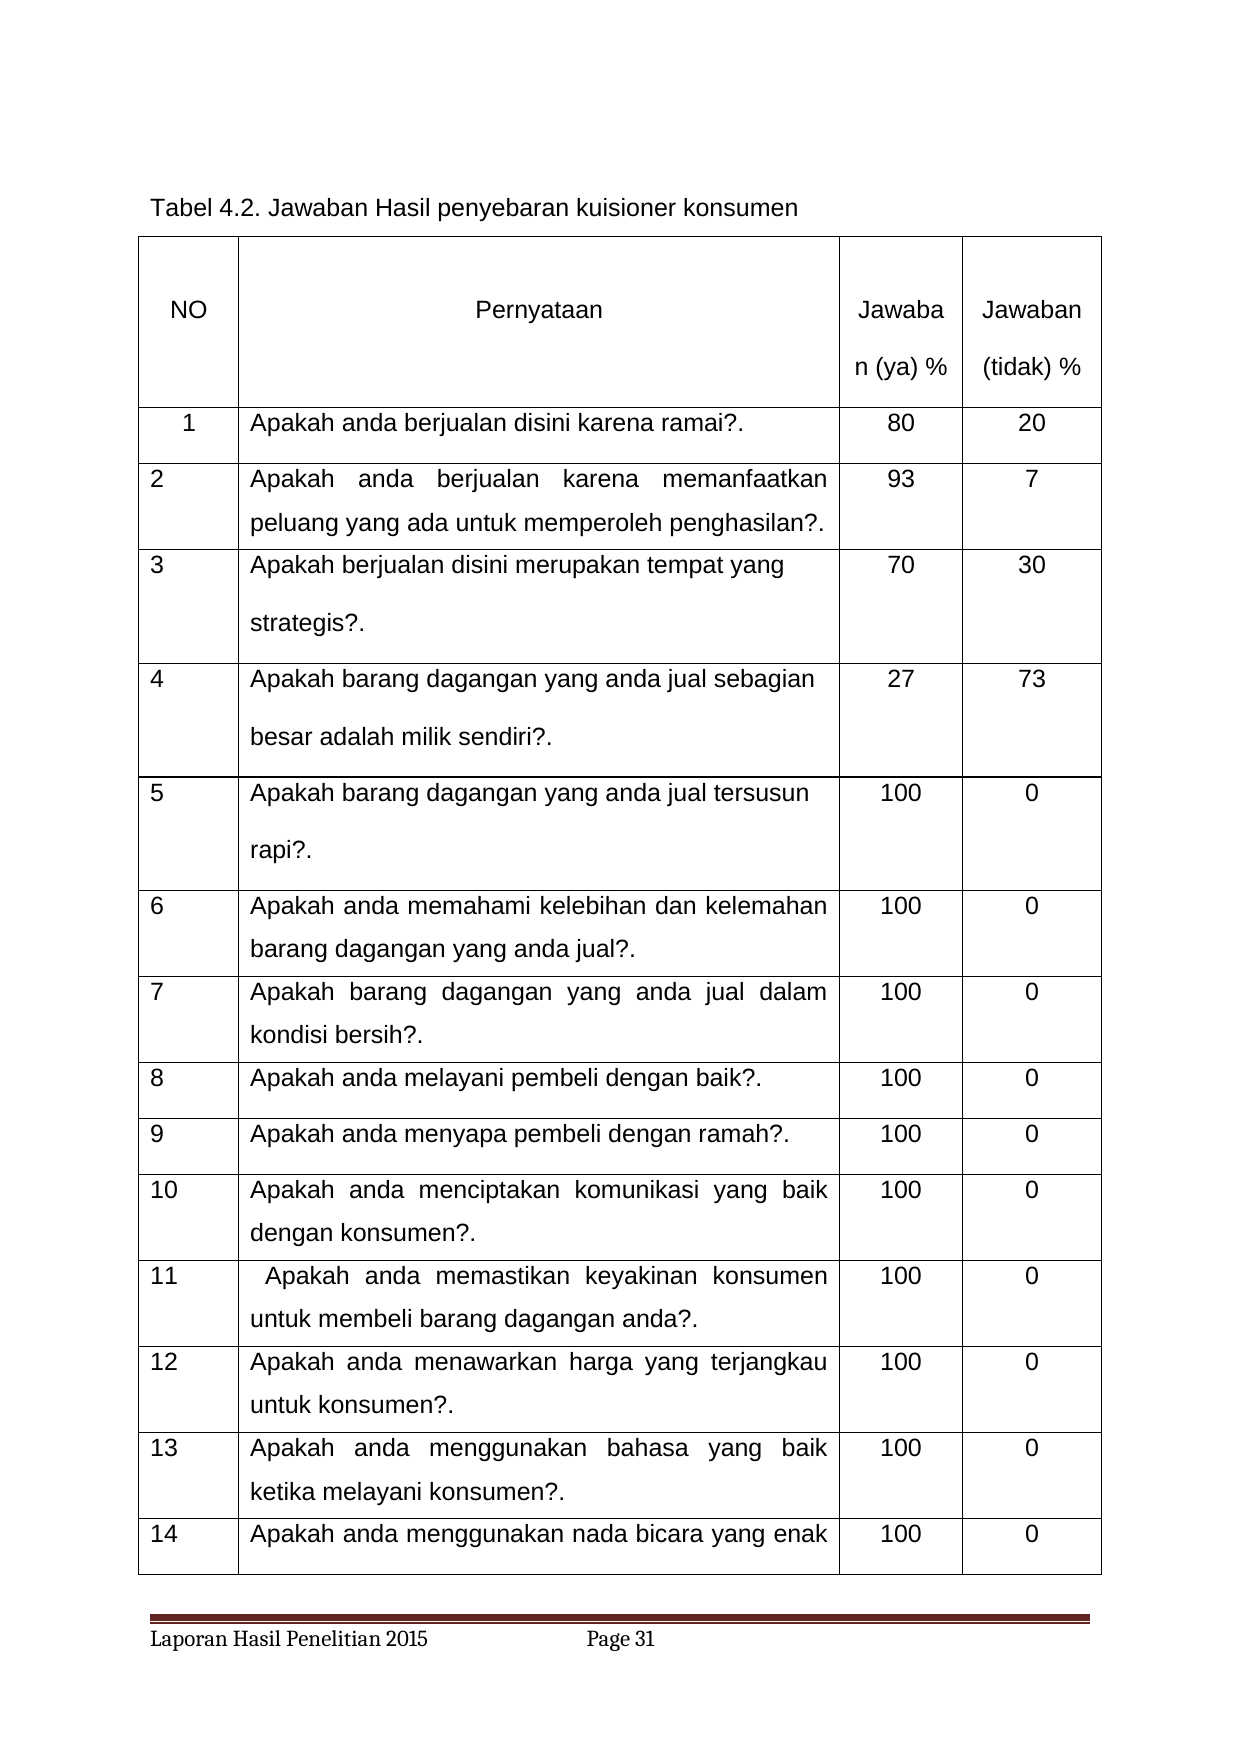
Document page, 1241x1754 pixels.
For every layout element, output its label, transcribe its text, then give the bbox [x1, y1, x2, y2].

table_cell 3 [139, 550, 238, 663]
table_header Jawaban (tidak) % [963, 237, 1101, 407]
table_cell 100 [840, 1119, 962, 1174]
table_cell 80 [840, 408, 962, 463]
table_cell 27 [840, 664, 962, 776]
table_cell 12 [139, 1347, 238, 1432]
table_header NO [139, 237, 238, 407]
table_cell 5 [139, 778, 238, 890]
table_cell Apakah anda berjualan disini karena ramai?. [239, 408, 839, 463]
table_cell 20 [963, 408, 1101, 463]
table_cell 100 [840, 1063, 962, 1118]
table_cell 0 [963, 891, 1101, 976]
table_cell 30 [963, 550, 1101, 663]
table_cell Apakah anda menawarkan harga yang terjangkau untuk konsumen?. [239, 1347, 839, 1432]
table_cell Apakah anda menyapa pembeli dengan ramah?. [239, 1119, 839, 1174]
table_cell Apakah anda berjualan karena memanfaatkan peluang yang ada untuk memperoleh penghasilan?. [239, 464, 839, 549]
table_cell 7 [963, 464, 1101, 549]
table_cell 0 [963, 1261, 1101, 1346]
table_cell 14 [139, 1519, 238, 1574]
table_cell Apakah barang dagangan yang anda jual sebagian besar adalah milik sendiri?. [239, 664, 839, 776]
table_cell Apakah anda melayani pembeli dengan baik?. [239, 1063, 839, 1118]
table_cell 0 [963, 1347, 1101, 1432]
table_header Jawaban (ya) % [840, 237, 962, 407]
table_cell 100 [840, 891, 962, 976]
table_cell 100 [840, 977, 962, 1062]
table_cell 1 [139, 408, 238, 463]
table_cell 0 [963, 1063, 1101, 1118]
table_cell 10 [139, 1175, 238, 1260]
table_cell 7 [139, 977, 238, 1062]
table_cell 0 [963, 977, 1101, 1062]
table_cell 100 [840, 1175, 962, 1260]
table_cell Apakah barang dagangan yang anda jual tersusun rapi?. [239, 778, 839, 890]
table_cell 100 [840, 778, 962, 890]
table_cell 13 [139, 1433, 238, 1518]
table_cell 0 [963, 1175, 1101, 1260]
table_cell 0 [963, 1519, 1101, 1574]
table_cell 100 [840, 1519, 962, 1574]
table_cell 0 [963, 1119, 1101, 1174]
table_cell 8 [139, 1063, 238, 1118]
table_header Pernyataan [239, 237, 839, 407]
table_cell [239, 1519, 839, 1574]
table_cell Apakah anda menggunakan bahasa yang baik ketika melayani konsumen?. [239, 1433, 839, 1518]
table_cell 6 [139, 891, 238, 976]
table_cell 9 [139, 1119, 238, 1174]
table_cell 100 [840, 1261, 962, 1346]
table_cell 0 [963, 778, 1101, 890]
table_cell 70 [840, 550, 962, 663]
table_cell Apakah anda memahami kelebihan dan kelemahan barang dagangan yang anda jual?. [239, 891, 839, 976]
table_cell 11 [139, 1261, 238, 1346]
table_cell 100 [840, 1347, 962, 1432]
table_cell Apakah barang dagangan yang anda jual dalam kondisi bersih?. [239, 977, 839, 1062]
table_cell Apakah berjualan disini merupakan tempat yang strategis?. [239, 550, 839, 663]
table_cell 0 [963, 1433, 1101, 1518]
table_cell Apakah anda memastikan keyakinan konsumen untuk membeli barang dagangan anda?. [239, 1261, 839, 1346]
table_cell Apakah anda menciptakan komunikasi yang baik dengan konsumen?. [239, 1175, 839, 1260]
table_cell 2 [139, 464, 238, 549]
table_cell 93 [840, 464, 962, 549]
table_cell 4 [139, 664, 238, 776]
table_cell 100 [840, 1433, 962, 1518]
table_cell 73 [963, 664, 1101, 776]
text Tabel 4.2. Jawaban Hasil penyebaran kuisioner konsumen [150, 193, 1090, 222]
